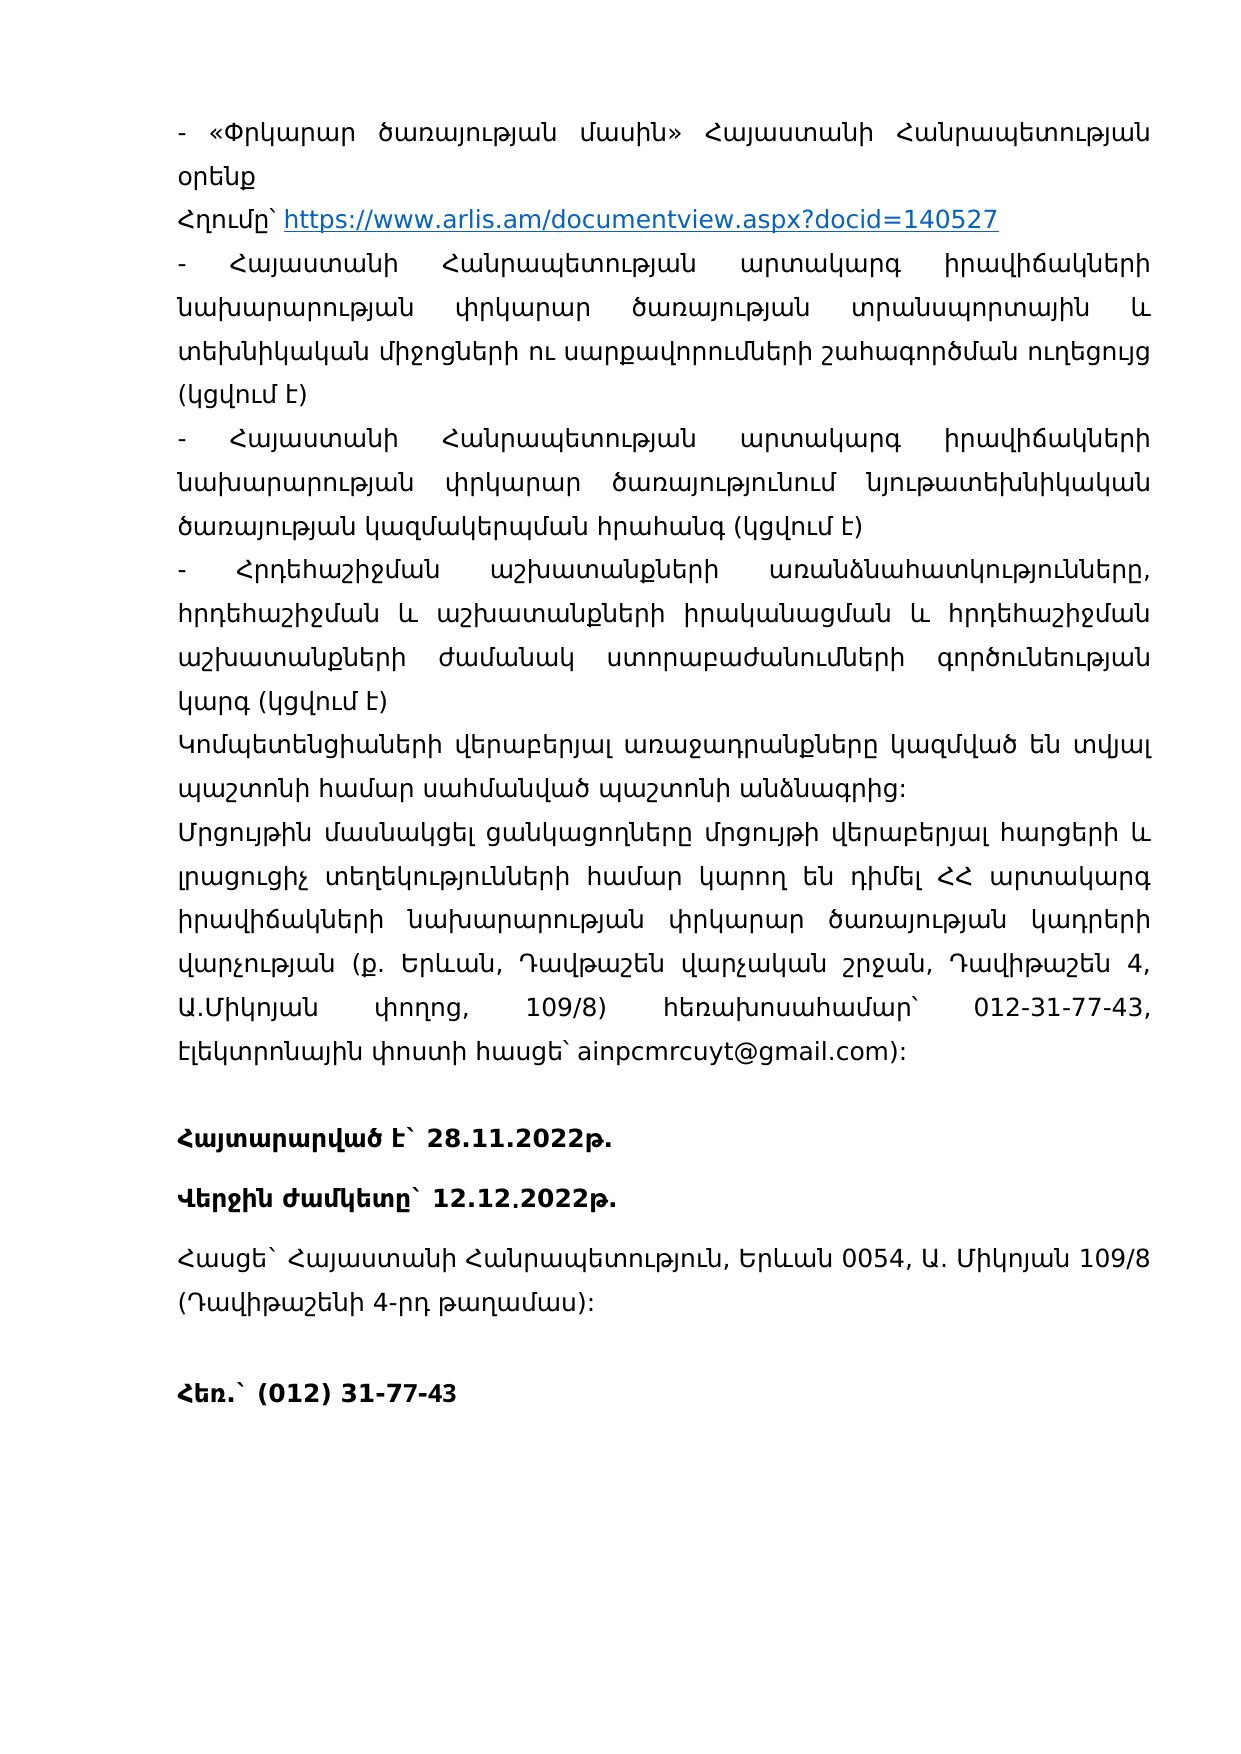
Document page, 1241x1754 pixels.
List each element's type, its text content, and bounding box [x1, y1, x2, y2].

text Հայտարարված է` 28.11.2022թ. [177, 1124, 1152, 1153]
text - «Փրկարար ծառայության մասին» Հայաստանի Հանրապետության օրենք [177, 118, 1152, 191]
text Հասցե` Հայաստանի Հանրապետություն, Երևան 0054, Ա. Միկոյան 109/8 (Դավիթաշենի 4-րդ թաղամաս): [177, 1244, 1152, 1317]
text Կոմպետենցիաների վերաբերյալ առաջադրանքները կազմված են տվյալ պաշտոնի համար սահմանված պաշտոնի անձնագրից: [177, 731, 1152, 803]
text - Հրդեհաշիջման աշխատանքների առանձնահատկությունները, հրդեհաշիջման և աշխատանքների իրականացման և հրդեհաշիջման աշխատանքների ժամանակ ստորաբաժանումների գործունեության կարգ (կցվում է) [177, 556, 1152, 716]
text Հղումը՝ https://www.arlis.am/documentview.aspx?docid=140527 [177, 206, 1152, 235]
text - Հայաստանի Հանրապետության արտակարգ իրավիճակների նախարարության փրկարար ծառայության տրանսպորտային և տեխնիկական միջոցների ու սարքավորումների շահագործման ուղեցույց (կցվում է) [177, 249, 1152, 410]
text Մրցույթին մասնակցել ցանկացողները մրցույթի վերաբերյալ հարցերի և լրացուցիչ տեղեկությունների համար կարող են դիմել ՀՀ արտակարգ իրավիճակների նախարարության փրկարար ծառայության կադրերի վարչության (ք. Երևան, Դավթաշեն վարչական շրջան, Դավիթաշեն 4, Ա.Միկոյան փողոց, 109/8) հեռախոսահամար՝ 012-31-77-43, էլեկտրոնային փոստի հասցե՝ ainpcmrcuyt@gmail.com): [177, 818, 1152, 1066]
text Հեռ.` (012) 31-77-43 [177, 1375, 1152, 1409]
text Վերջին ժամկետը` 12.12․2022թ. [177, 1183, 1152, 1213]
text - Հայաստանի Հանրապետության արտակարգ իրավիճակների նախարարության փրկարար ծառայությունում նյութատեխնիկական ծառայության կազմակերպման հրահանգ (կցվում է) [177, 424, 1152, 541]
